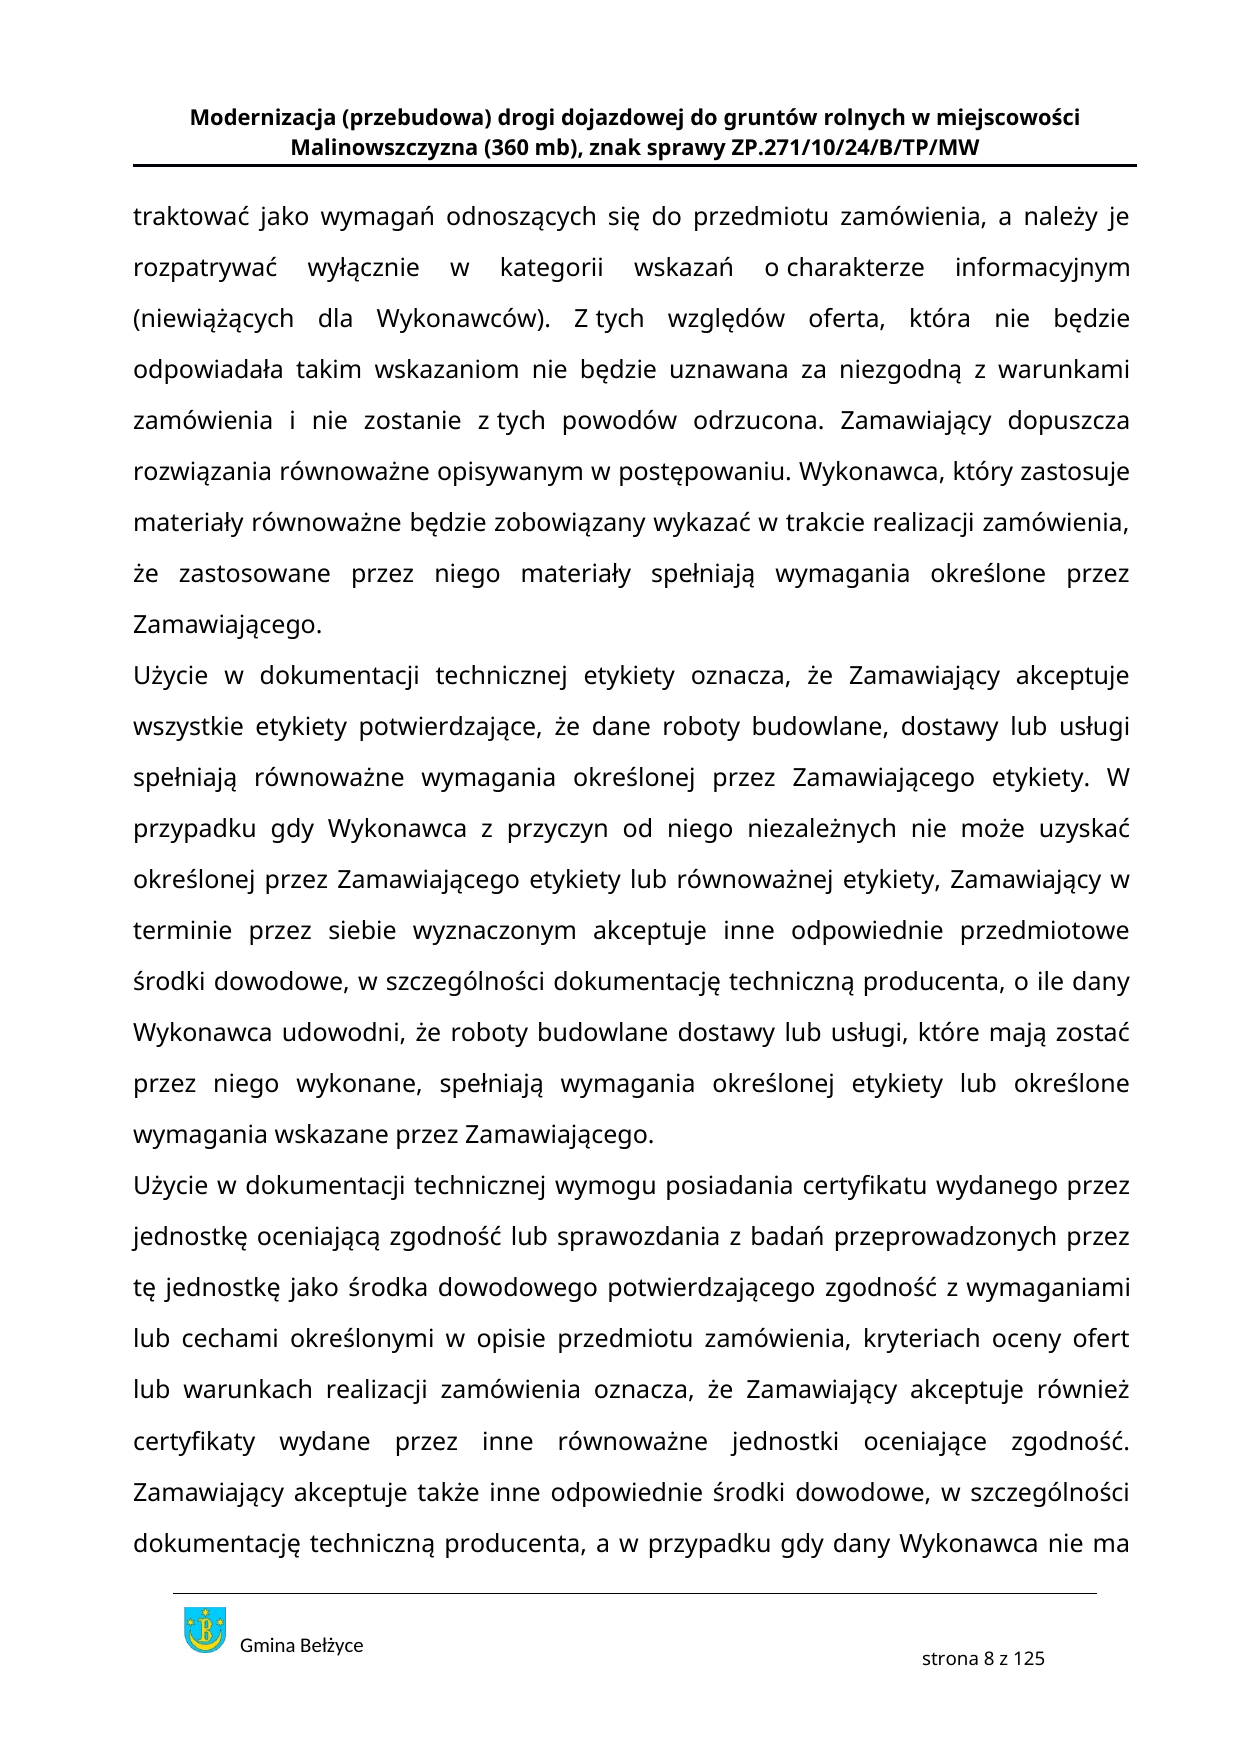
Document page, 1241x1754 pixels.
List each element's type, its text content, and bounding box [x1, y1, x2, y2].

text Użycie w dokumentacji technicznej etykiety oznacza, że Zamawiający akceptuje wszystkie etykiety potwierdzające, że dane roboty budowlane, dostawy lub usługi spełniają równoważne wymagania określonej przez Zamawiającego etykiety. W przypadku gdy Wykonawca z przyczyn od niego niezależnych nie może uzyskać określonej przez Zamawiającego etykiety lub równoważnej etykiety, Zamawiający w terminie przez siebie wyznaczonym akceptuje inne odpowiednie przedmiotowe środki dowodowe, w szczególności dokumentację techniczną producenta, o ile dany Wykonawca udowodni, że roboty budowlane dostawy lub usługi, które mają zostać przez niego wykonane, spełniają wymagania określonej etykiety lub określone wymagania wskazane przez Zamawiającego. [133, 657, 1131, 1151]
picture [184, 1607, 226, 1653]
picture [216, 1618, 226, 1627]
